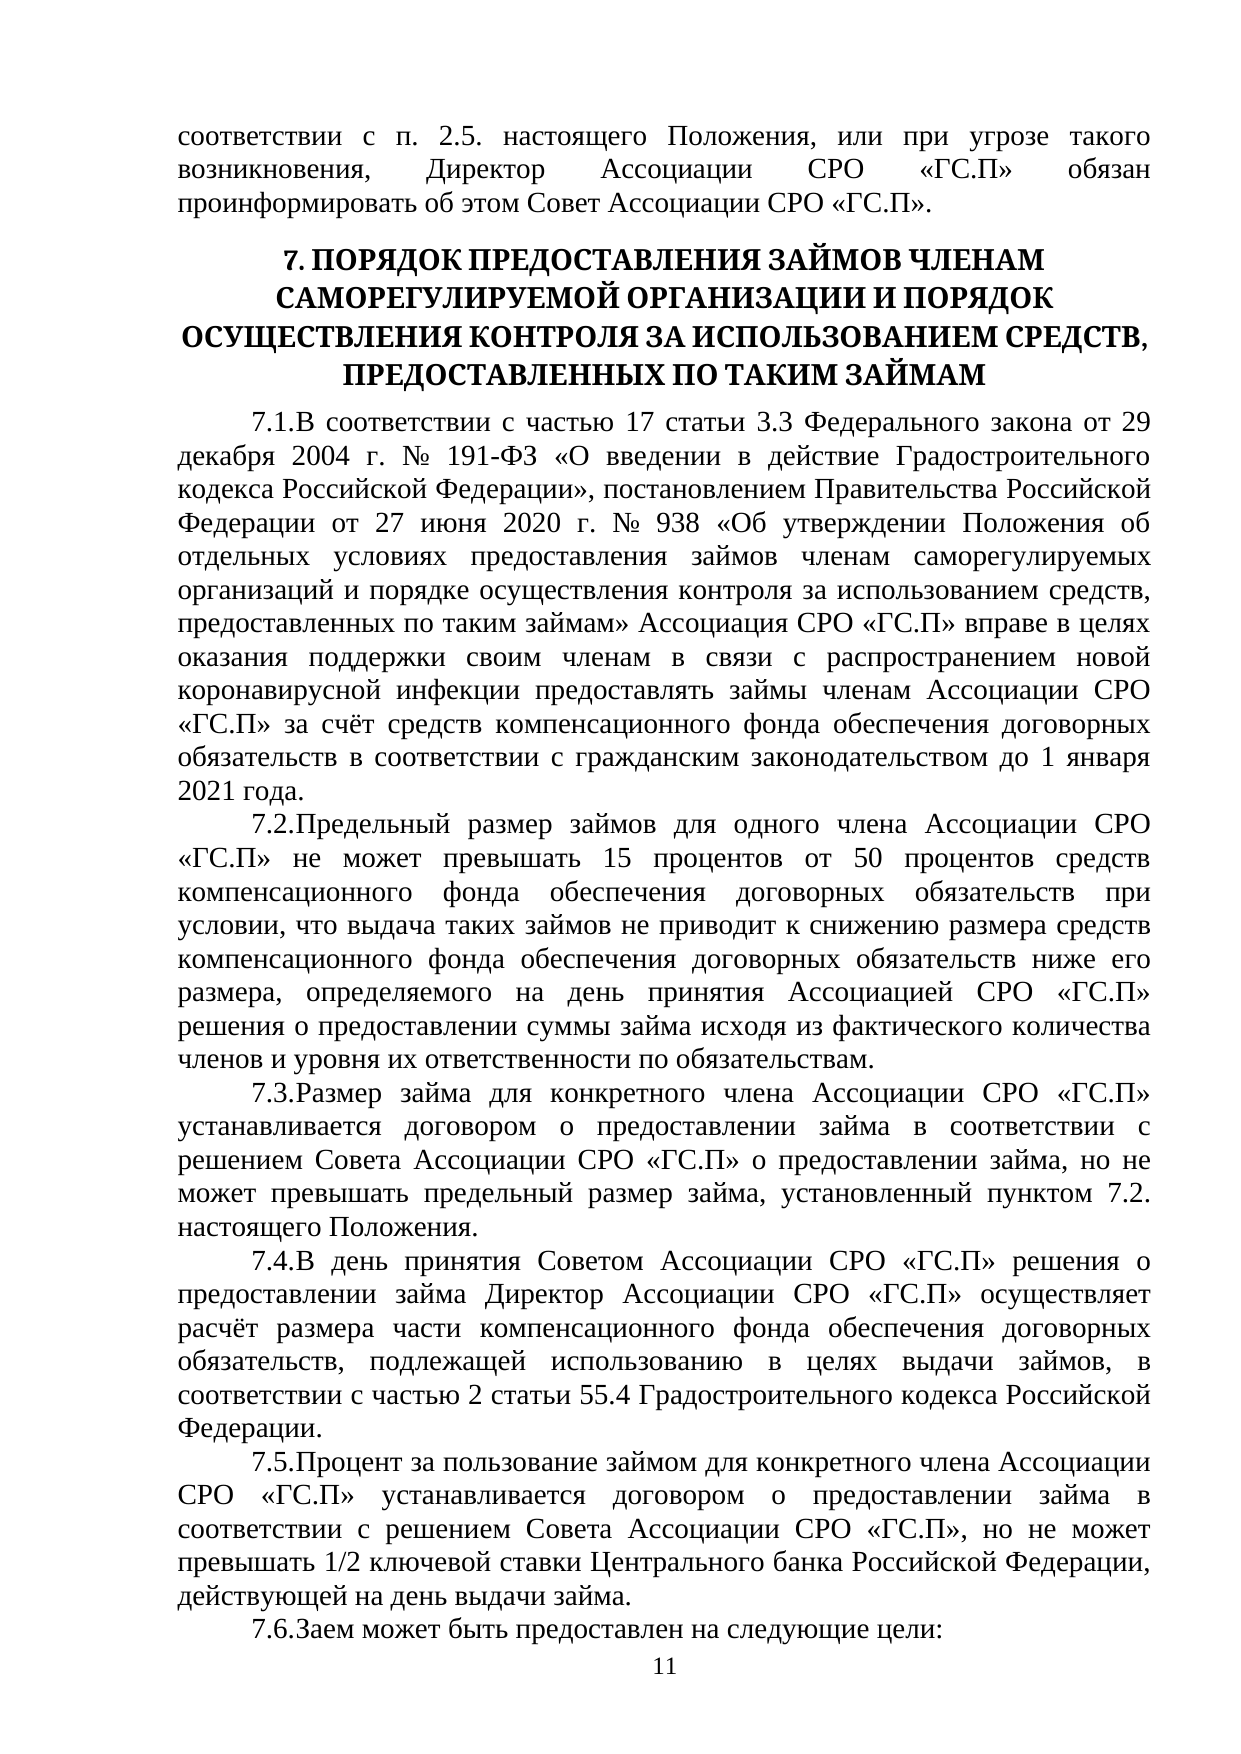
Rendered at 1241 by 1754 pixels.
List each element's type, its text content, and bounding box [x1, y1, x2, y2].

subtitle 7. ПОРЯДОК ПРЕДОСТАВЛЕНИЯ ЗАЙМОВ ЧЛЕНАМ САМОРЕГУЛИРУЕМОЙ ОРГАНИЗАЦИИ И ПОРЯДОК ОСУЩЕСТВЛЕНИЯ КОНТРОЛЯ ЗА ИСПОЛЬЗОВАНИЕМ СРЕДСТВ, ПРЕДОСТАВЛЕННЫХ ПО ТАКИМ ЗАЙМАМ [177, 244, 1152, 393]
list В день принятия Советом Ассоциации СРО «ГС.П» решения о предоставлении займа Директор Ассоциации СРО «ГС.П» осуществляет расчёт размера части компенсационного фонда обеспечения договорных обязательств, подлежащей использованию в целях выдачи займов, в соответствии с частью 2 статьи 55.4 Градостроительного кодекса Российской Федерации. [177, 1243, 1152, 1444]
list В соответствии с частью 17 статьи 3.3 Федерального закона от 29 декабря 2004 г. № 191-ФЗ «О введении в действие Градостроительного кодекса Российской Федерации», постановлением Правительства Российской Федерации от 27 июня 2020 г. № 938 «Об утверждении Положения об отдельных условиях предоставления займов членам саморегулируемых организаций и порядке осуществления контроля за использованием средств, предоставленных по таким займам» Ассоциация СРО «ГС.П» вправе в целях оказания поддержки своим членам в связи с распространением новой коронавирусной инфекции предоставлять займы членам Ассоциации СРО «ГС.П» за счёт средств компенсационного фонда обеспечения договорных обязательств в соответствии с гражданским законодательством до 1 января 2021 года. [177, 404, 1152, 807]
list Предельный размер займов для одного члена Ассоциации СРО «ГС.П» не может превышать 15 процентов от 50 процентов средств компенсационного фонда обеспечения договорных обязательств при условии, что выдача таких займов не приводит к снижению размера средств компенсационного фонда обеспечения договорных обязательств ниже его размера, определяемого на день принятия Ассоциацией СРО «ГС.П» решения о предоставлении суммы займа исходя из фактического количества членов и уровня их ответственности по обязательствам. [177, 807, 1152, 1075]
list Процент за пользование займом для конкретного члена Ассоциации СРО «ГС.П» устанавливается договором о предоставлении займа в соответствии с решением Совета Ассоциации СРО «ГС.П», но не может превышать 1/2 ключевой ставки Центрального банка Российской Федерации, действующей на день выдачи займа. [177, 1444, 1152, 1612]
list Размер займа для конкретного члена Ассоциации СРО «ГС.П» устанавливается договором о предоставлении займа в соответствии с решением Совета Ассоциации СРО «ГС.П» о предоставлении займа, но не может превышать предельный размер займа, установленный пунктом 7.2. настоящего Положения. [177, 1075, 1152, 1243]
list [177, 118, 1152, 219]
list Заем может быть предоставлен на следующие цели: [177, 1612, 1152, 1645]
